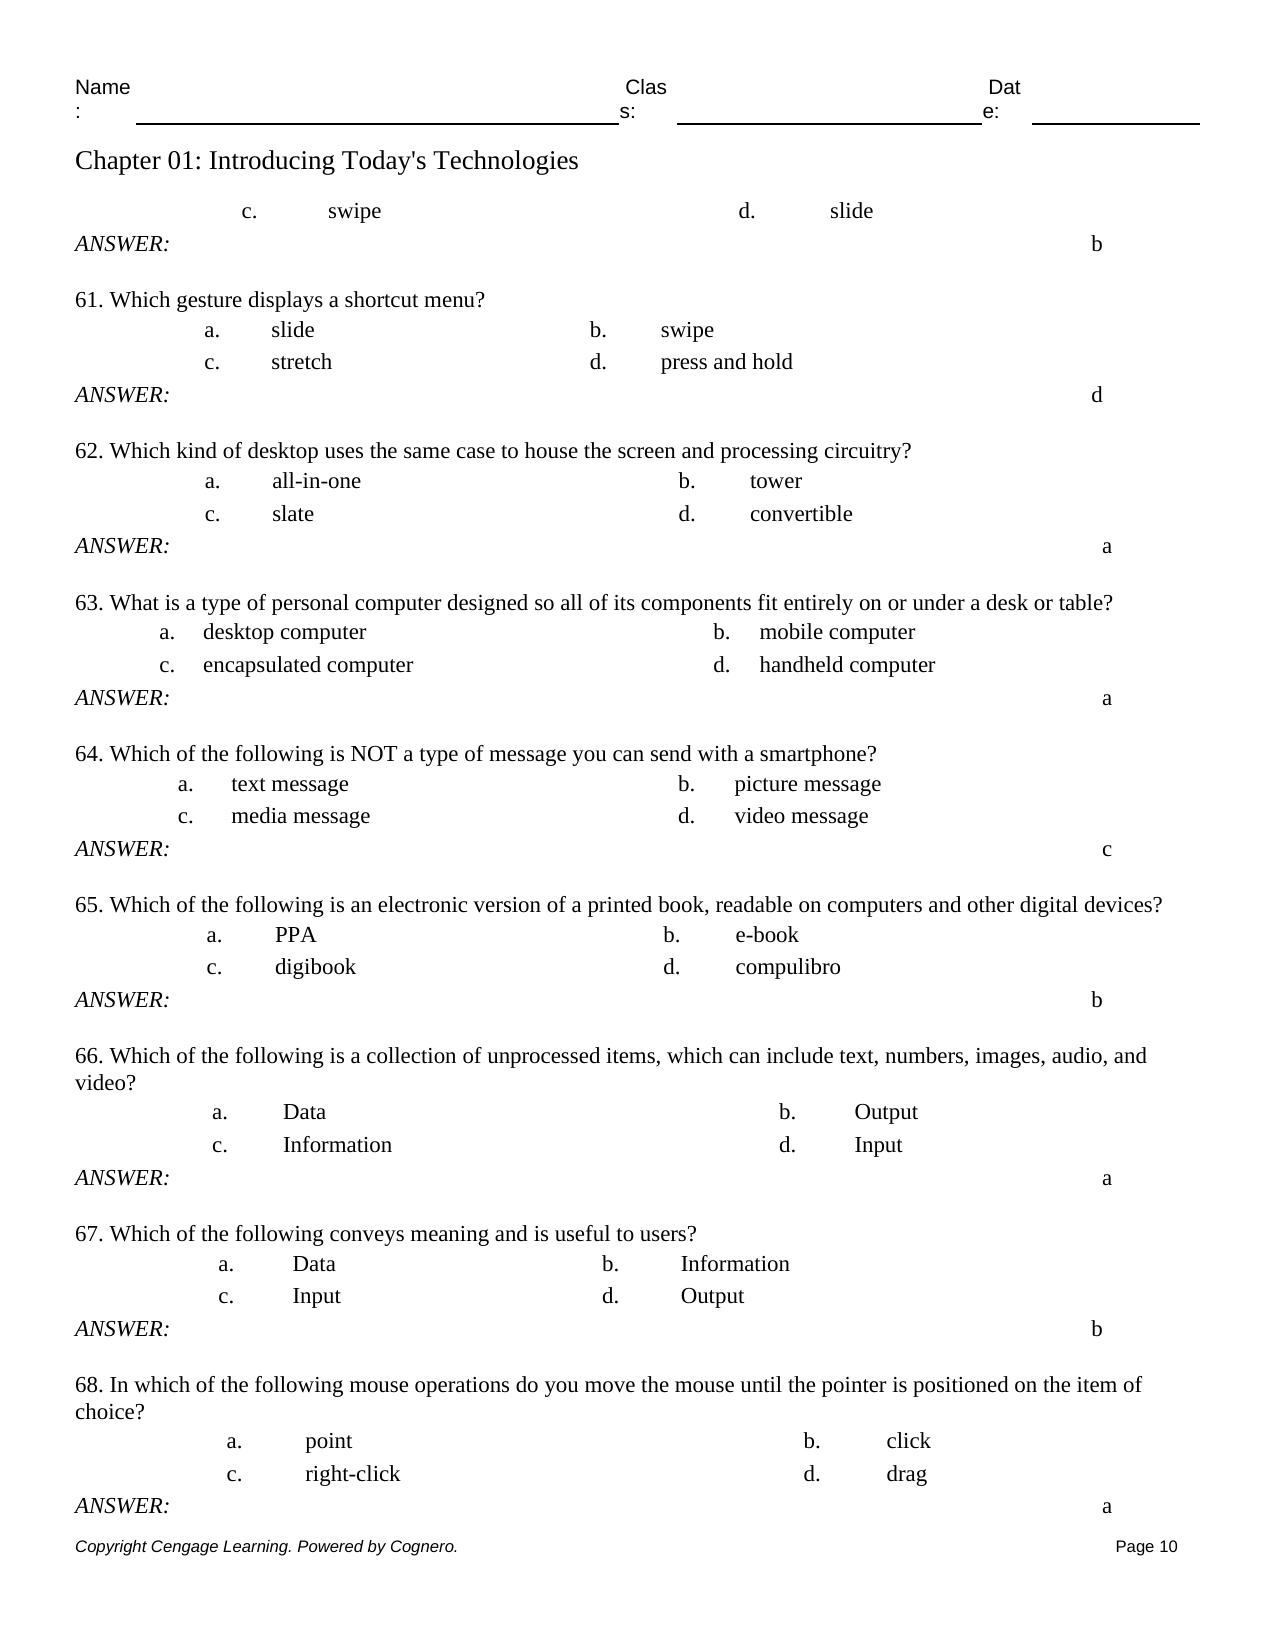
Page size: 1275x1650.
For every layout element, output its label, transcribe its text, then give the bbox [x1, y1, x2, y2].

table_header 66. Which of the following is a collection of unprocessed items, which can include text, numbers, images, audio, and video? [75, 1043, 1200, 1193]
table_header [75, 194, 1200, 259]
table_header 65. Which of the following is an electronic version of a printed book, readable on computers and other digital devices? [75, 891, 1200, 1016]
table_header 64. Which of the following is NOT a type of message you can send with a smartphone? [75, 740, 1200, 864]
table_header 62. Which kind of desktop uses the same case to house the screen and processing circuitry? [75, 438, 1200, 562]
table_header 61. Which gesture displays a shortcut menu? [75, 286, 1200, 411]
table_header 68. In which of the following mouse operations do you move the mouse until the pointer is positioned on the item of choice? [75, 1371, 1200, 1522]
table_header 67. Which of the following conveys meaning and is useful to users? [75, 1220, 1200, 1344]
table_header 63. What is a type of personal computer designed so all of its components fit entirely on or under a desk or table? [75, 589, 1200, 713]
